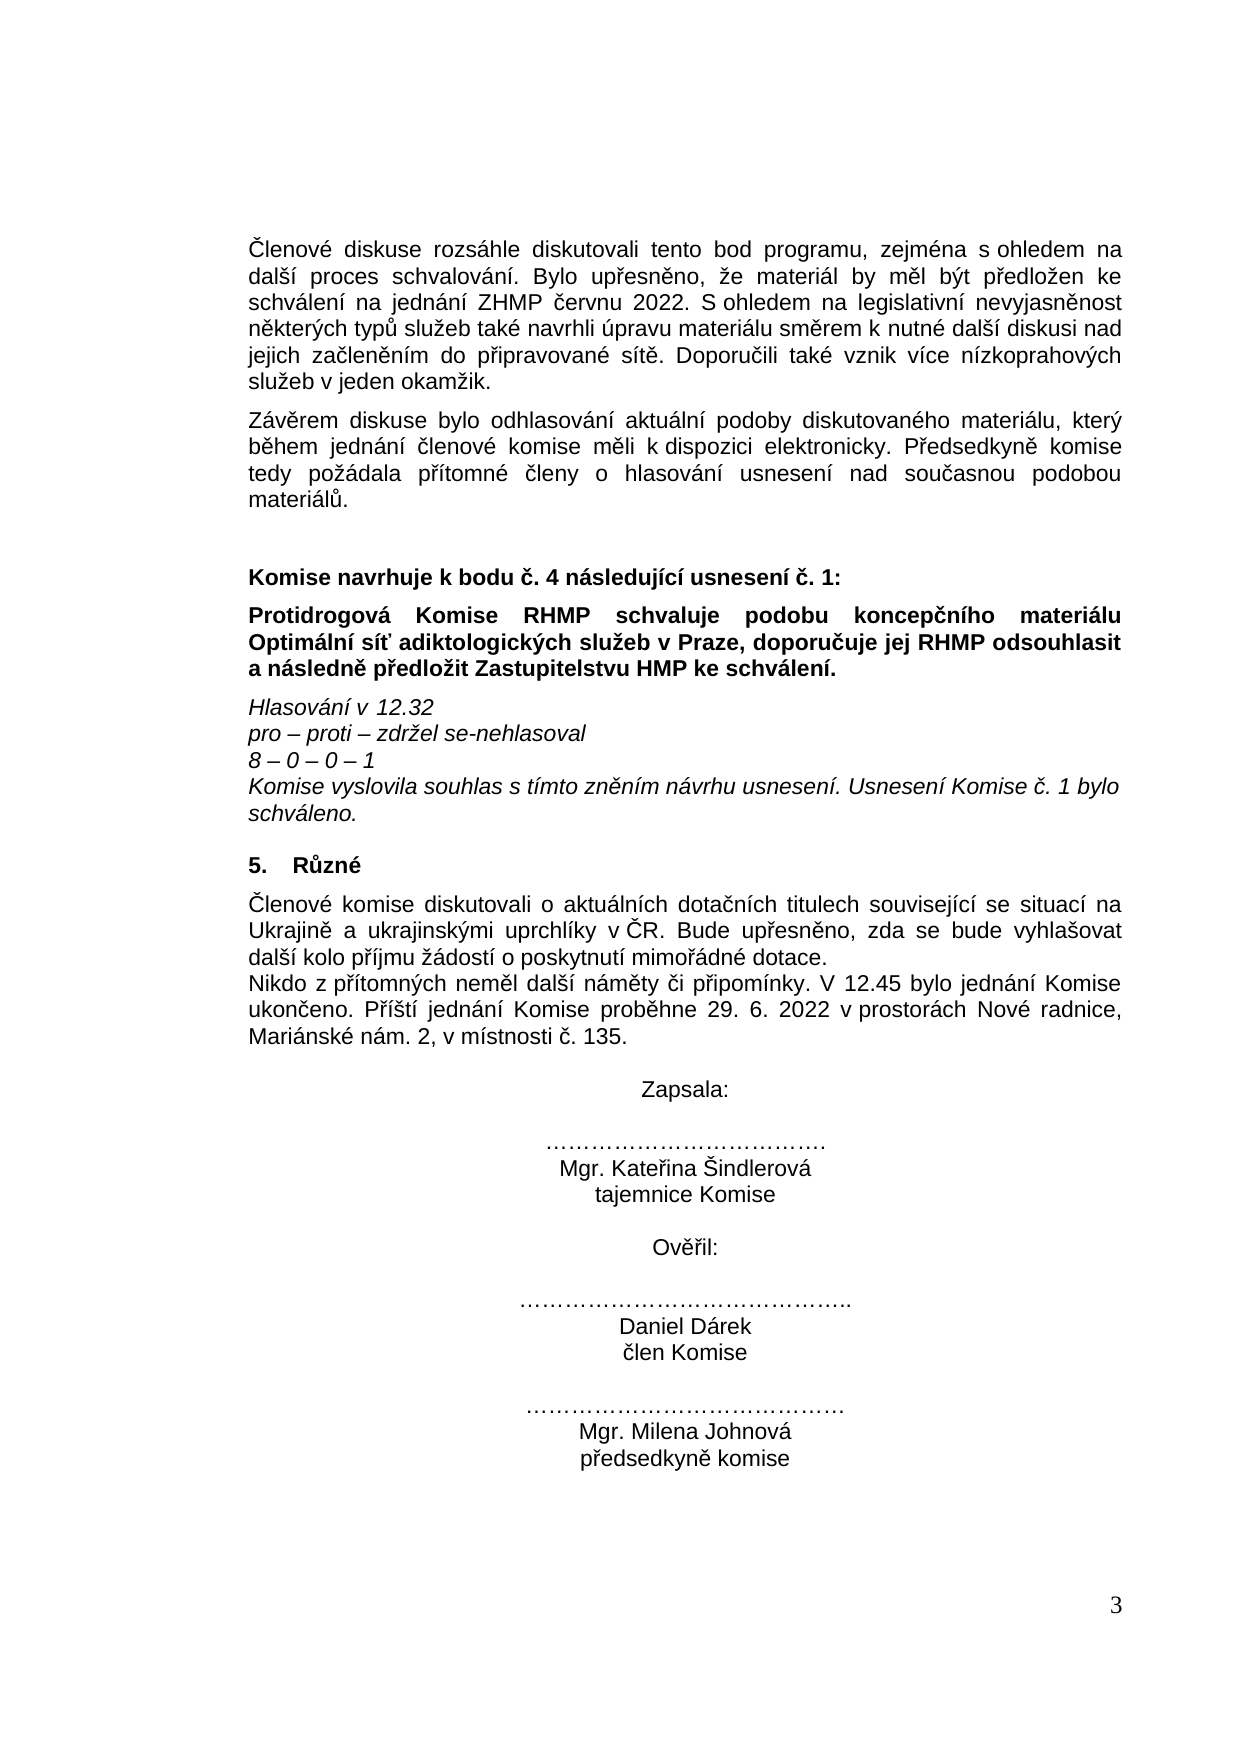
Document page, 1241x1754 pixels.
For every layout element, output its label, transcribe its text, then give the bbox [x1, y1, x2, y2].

text pro – proti – zdržel se-nehlasoval [248, 720, 1122, 747]
text ………………………………. [248, 1128, 1122, 1154]
text Protidrogová Komise RHMP schvaluje podobu koncepčního materiálu Optimální síť adiktologických služeb v Praze, doporučuje jej RHMP odsouhlasit a následně předložit Zastupitelstvu HMP ke schválení. [248, 602, 1122, 682]
text Členové diskuse rozsáhle diskutovali tento bod programu, zejména s ohledem na další proces schvalování. Bylo upřesněno, že materiál by měl být předložen ke schválení na jednání ZHMP červnu 2022. S ohledem na legislativní nevyjasněnost některých typů služeb také navrhli úpravu materiálu směrem k nutné další diskusi nad jejich začleněním do připravované sítě. Doporučili také vznik více nízkoprahových služeb v jeden okamžik. [248, 236, 1122, 394]
text Nikdo z přítomných neměl další náměty či připomínky. V 12.45 bylo jednání Komise ukončeno. Příští jednání Komise proběhne 29. 6. 2022 v prostorách Nové radnice, Mariánské nám. 2, v místnosti č. 135. [248, 970, 1122, 1049]
text Mgr. Kateřina Šindlerová [248, 1154, 1122, 1181]
text Členové komise diskutovali o aktuálních dotačních titulech související se situací na Ukrajině a ukrajinskými uprchlíky v ČR. Bude upřesněno, zda se bude vyhlašovat další kolo příjmu žádostí o poskytnutí mimořádné dotace. [248, 891, 1122, 970]
text Závěrem diskuse bylo odhlasování aktuální podoby diskutovaného materiálu, který během jednání členové komise měli k dispozici elektronicky. Předsedkyně komise tedy požádala přítomné členy o hlasování usnesení nad současnou podobou materiálů. [248, 407, 1122, 512]
text předsedkyně komise [248, 1444, 1122, 1471]
text …………………………………… [248, 1392, 1122, 1418]
text tajemnice Komise [248, 1181, 1122, 1207]
text Mgr. Milena Johnová [248, 1418, 1122, 1444]
text Komise vyslovila souhlas s tímto zněním návrhu usnesení. Usnesení Komise č. 1 bylo schváleno. [248, 773, 1122, 826]
text Ověřil: [248, 1234, 1122, 1260]
text Zapsala: [248, 1076, 1122, 1102]
text Komise navrhuje k bodu č. 4 následující usnesení č. 1: [248, 564, 1122, 590]
text 8 – 0 – 0 – 1 [248, 747, 1122, 773]
text …………………………………….. [248, 1286, 1122, 1313]
text Hlasování v 12.32 [248, 694, 1122, 720]
text Daniel Dárek [248, 1313, 1122, 1339]
text člen Komise [248, 1339, 1122, 1365]
list Různé [248, 852, 1122, 878]
